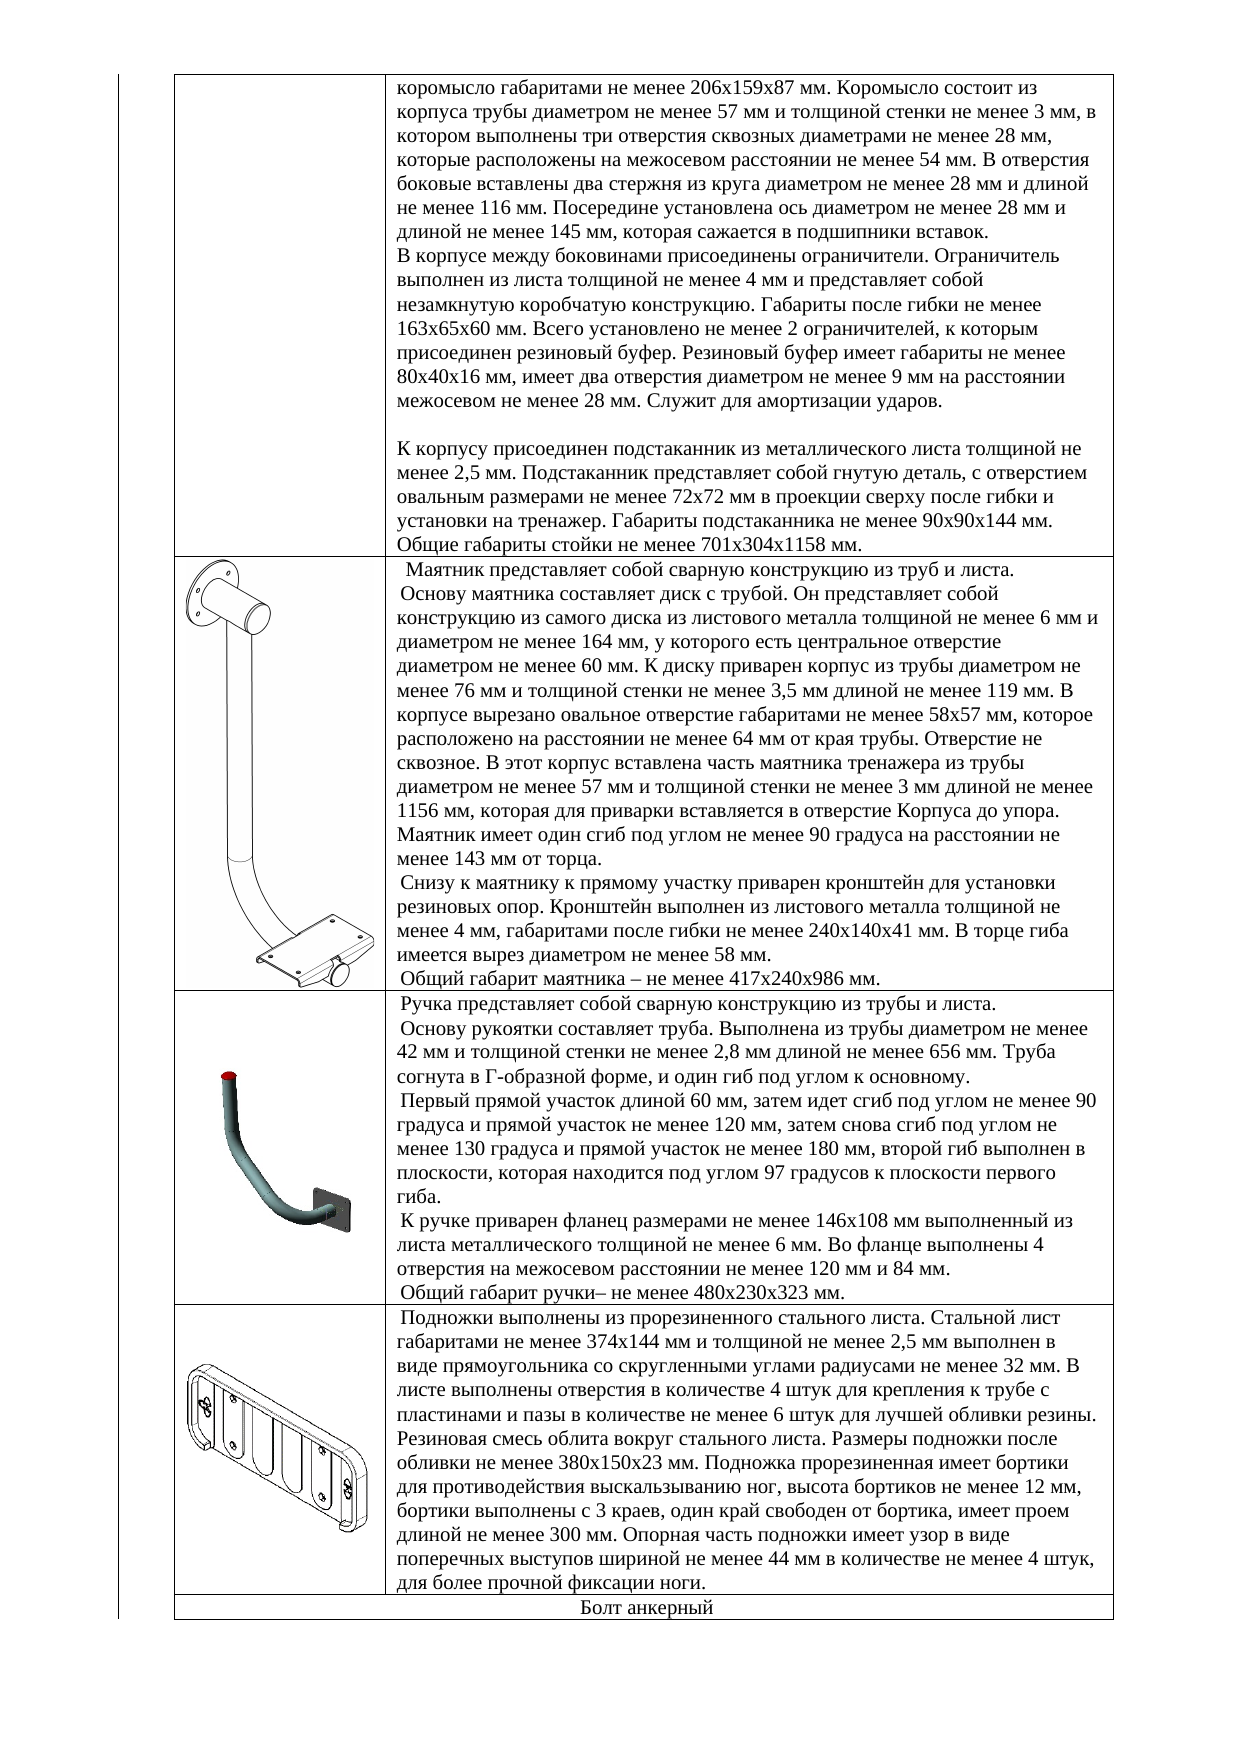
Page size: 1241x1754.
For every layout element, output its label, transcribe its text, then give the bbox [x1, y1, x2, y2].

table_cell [386, 75, 1113, 556]
table_cell Ручка представляет собой сварную конструкцию из трубы и листа. Основу рукоятки составляет труба. Выполнена из трубы диаметром не менее 42 мм и толщиной стенки не менее 2,8 мм длиной не менее 656 мм. Труба согнута в Г-образной форме, и один гиб под углом к основному. Первый прямой участок длиной 60 мм, затем идет сгиб под углом не менее 90 градуса и прямой участок не менее 120 мм, затем снова сгиб под углом не менее 130 градуса и прямой участок не менее 180 мм, второй гиб выполнен в плоскости, которая находится под углом 97 градусов к плоскости первого гиба. К ручке приварен фланец размерами не менее 146х108 мм выполненный из листа металлического толщиной не менее 6 мм. Во фланце выполнены 4 отверстия на межосевом расстоянии не менее 120 мм и 84 мм. Общий габарит ручки– не менее 480х230х323 мм. [386, 991, 1113, 1304]
table_cell [175, 991, 385, 1304]
table_cell [175, 75, 385, 556]
table_cell [175, 557, 385, 990]
picture [186, 1035, 374, 1261]
table_cell Подножки выполнены из прорезиненного стального листа. Стальной лист габаритами не менее 374х144 мм и толщиной не менее 2,5 мм выполнен в виде прямоугольника со скругленными углами радиусами не менее 32 мм. В листе выполнены отверстия в количестве 4 штук для крепления к трубе с пластинами и пазы в количестве не менее 6 штук для лучшей обливки резины. Резиновая смесь облита вокруг стального листа. Размеры подножки после обливки не менее 380х150х23 мм. Подножка прорезиненная имеет бортики для противодействия выскальзыванию ног, высота бортиков не менее 12 мм, бортики выполнены с 3 краев, один край свободен от бортика, имеет проем длиной не менее 300 мм. Опорная часть подножки имеет узор в виде поперечных выступов шириной не менее 44 мм в количестве не менее 4 штук, для более прочной фиксации ноги. [386, 1305, 1113, 1594]
table_cell Болт анкерный [175, 1595, 1113, 1619]
picture [185, 559, 375, 988]
table_cell Маятник представляет собой сварную конструкцию из труб и листа. Основу маятника составляет диск с трубой. Он представляет собой конструкцию из самого диска из листового металла толщиной не менее 6 мм и диаметром не менее 164 мм, у которого есть центральное отверстие диаметром не менее 60 мм. К диску приварен корпус из трубы диаметром не менее 76 мм и толщиной стенки не менее 3,5 мм длиной не менее 119 мм. В корпусе вырезано овальное отверстие габаритами не менее 58х57 мм, которое расположено на расстоянии не менее 64 мм от края трубы. Отверстие не сквозное. В этот корпус вставлена часть маятника тренажера из трубы диаметром не менее 57 мм и толщиной стенки не менее 3 мм длиной не менее 1156 мм, которая для приварки вставляется в отверстие Корпуса до упора. Маятник имеет один сгиб под углом не менее 90 градуса на расстоянии не менее 143 мм от торца. Снизу к маятнику к прямому участку приварен кронштейн для установки резиновых опор. Кронштейн выполнен из листового металла толщиной не менее 4 мм, габаритами после гибки не менее 240х140х41 мм. В торце гиба имеется вырез диаметром не менее 58 мм. Общий габарит маятника – не менее 417х240х986 мм. [386, 557, 1113, 990]
picture [186, 1358, 374, 1541]
table_cell [175, 1305, 385, 1594]
